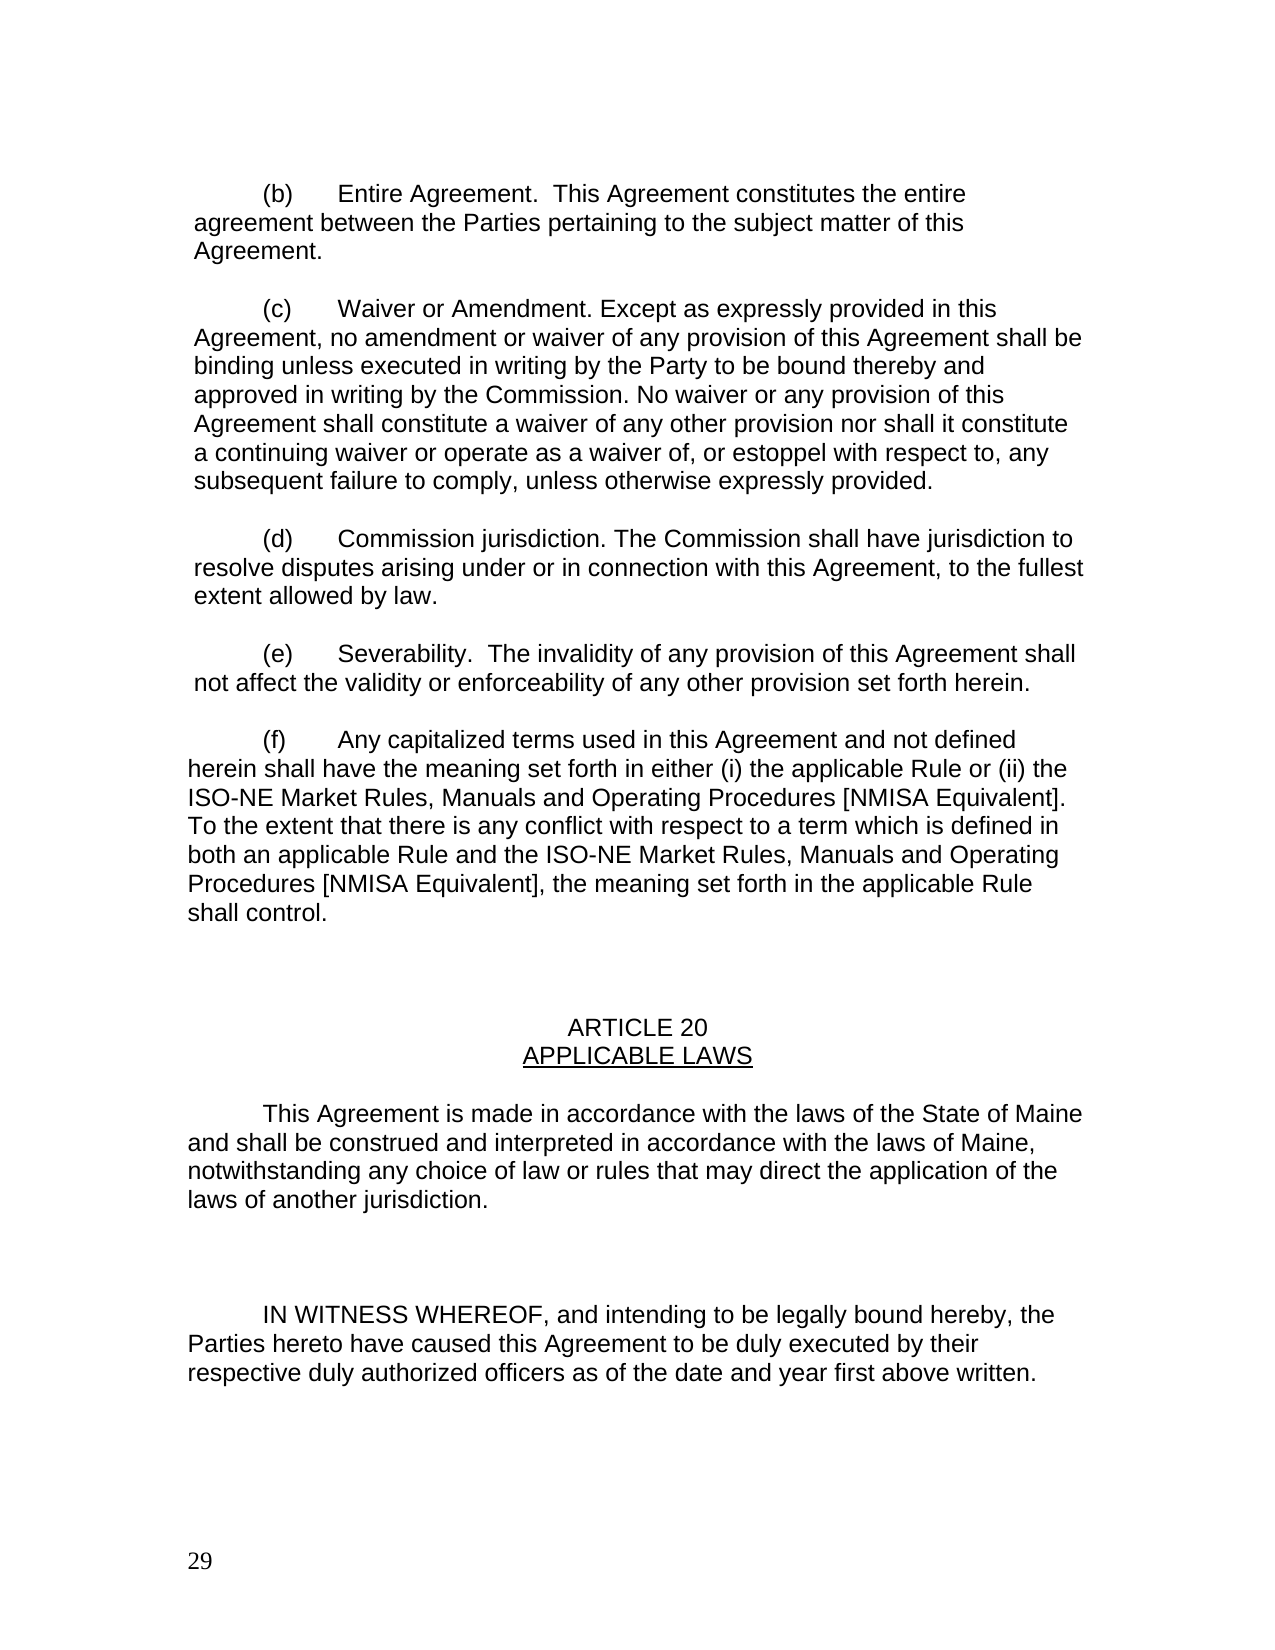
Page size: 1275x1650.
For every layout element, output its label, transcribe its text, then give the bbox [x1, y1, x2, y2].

text ARTICLE 20 [187, 1012, 1087, 1041]
text IN WITNESS WHEREOF, and intending to be legally bound hereby, the Parties hereto have caused this Agreement to be duly executed by their respective duly authorized officers as of the date and year first above written. [187, 1300, 1087, 1386]
text (b) Entire Agreement. This Agreement constitutes the entire agreement between the Parties pertaining to the subject matter of this Agreement. [194, 179, 1087, 265]
text (f) Any capitalized terms used in this Agreement and not defined herein shall have the meaning set forth in either (i) the applicable Rule or (ii) the ISO-NE Market Rules, Manuals and Operating Procedures [NMISA Equivalent]. To the extent that there is any conflict with respect to a term which is defined in both an applicable Rule and the ISO-NE Market Rules, Manuals and Operating Procedures [NMISA Equivalent], the meaning set forth in the applicable Rule shall control. [187, 725, 1087, 926]
text APPLICABLE LAWS [187, 1041, 1087, 1070]
text (c) Waiver or Amendment. Except as expressly provided in this Agreement, no amendment or waiver of any provision of this Agreement shall be binding unless executed in writing by the Party to be bound thereby and approved in writing by the Commission. No waiver or any provision of this Agreement shall constitute a waiver of any other provision nor shall it constitute a continuing waiver or operate as a waiver of, or estoppel with respect to, any subsequent failure to comply, unless otherwise expressly provided. [194, 294, 1087, 495]
text (e) Severability. The invalidity of any provision of this Agreement shall not affect the validity or enforceability of any other provision set forth herein. [194, 639, 1087, 696]
text (d) Commission jurisdiction. The Commission shall have jurisdiction to resolve disputes arising under or in connection with this Agreement, to the fullest extent allowed by law. [194, 524, 1087, 610]
text This Agreement is made in accordance with the laws of the State of and shall be construed and interpreted in accordance with the laws of , notwithstanding any choice of law or rules that may direct the application of the laws of another jurisdiction. [187, 1099, 1087, 1214]
